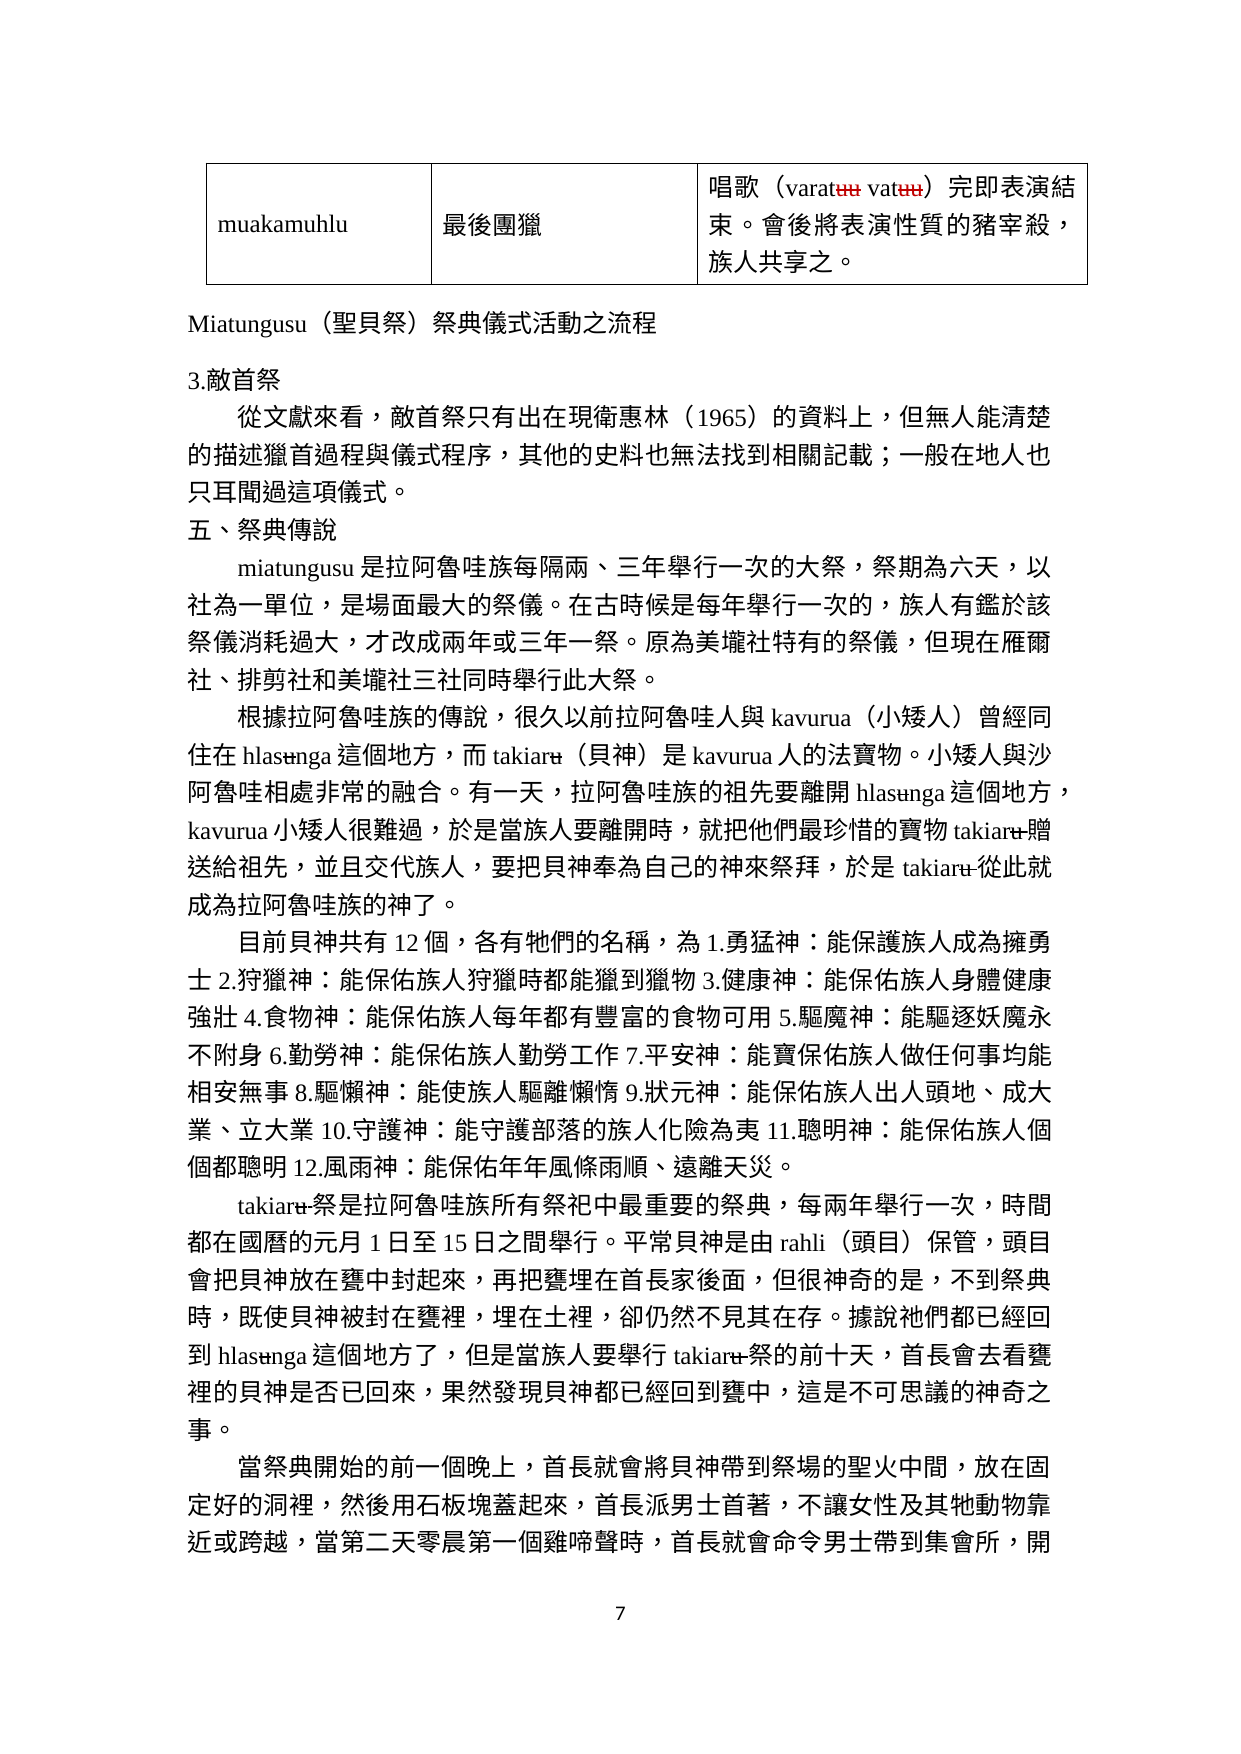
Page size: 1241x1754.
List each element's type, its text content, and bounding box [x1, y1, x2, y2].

table_cell 唱歌（varatuu vatuu）完即表演結束。會後將表演性質的豬宰殺，族人共享之。 [698, 164, 1087, 283]
text 3.敵首祭 [187, 359, 1053, 397]
text miatungusu是拉阿魯哇族每隔兩、三年舉行一次的大祭，祭期為六天，以社為一單位，是場面最大的祭儀。在古時候是每年舉行一次的，族人有鑑於該祭儀消耗過大，才改成兩年或三年一祭。原為美壠社特有的祭儀，但現在雁爾社、排剪社和美壠社三社同時舉行此大祭。 [187, 547, 1053, 697]
table_cell 最後團獵 [432, 164, 697, 283]
text takiaru祭是拉阿魯哇族所有祭祀中最重要的祭典，每兩年舉行一次，時間都在國曆的元月1日至15日之間舉行。平常貝神是由rahli（頭目）保管，頭目會把貝神放在甕中封起來，再把甕埋在首長家後面，但很神奇的是，不到祭典時，既使貝神被封在甕裡，埋在土裡，卻仍然不見其在存。據說祂們都已經回到hlasunga這個地方了，但是當族人要舉行takiaru祭的前十天，首長會去看甕裡的貝神是否已回來，果然發現貝神都已經回到甕中，這是不可思議的神奇之事。 [187, 1184, 1053, 1447]
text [187, 1447, 1053, 1559]
text 從文獻來看，敵首祭只有出在現衛惠林（1965）的資料上，但無人能清楚的描述獵首過程與儀式程序，其他的史料也無法找到相關記載；一般在地人也只耳聞過這項儀式。 [187, 397, 1053, 509]
text 根據拉阿魯哇族的傳說，很久以前拉阿魯哇人與kavurua（小矮人）曾經同住在hlasunga 這個地方，而takiaru（貝神）是kavurua人的法寶物。小矮人與沙阿魯哇相處非常的融合。有一天，拉阿魯哇族的祖先要離開hlasunga這個地方，kavurua小矮人很難過，於是當族人要離開時，就把他們最珍惜的寶物takiaru贈送給祖先，並且交代族人，要把貝神奉為自己的神來祭拜，於是takiaru從此就成為拉阿魯哇族的神了。 [187, 697, 1053, 922]
text Miatungusu（聖貝祭）祭典儀式活動之流程 [187, 303, 1053, 341]
table_cell muakamuhlu [207, 164, 431, 283]
text 目前貝神共有12個，各有牠們的名稱，為1.勇猛神：能保護族人成為擁勇士2.狩獵神：能保佑族人狩獵時都能獵到獵物3.健康神：能保佑族人身體健康強壯4.食物神：能保佑族人每年都有豐富的食物可用5.驅魔神：能驅逐妖魔永不附身6.勤勞神：能保佑族人勤勞工作7.平安神：能寶保佑族人做任何事均能相安無事8.驅懶神：能使族人驅離懶惰9.狀元神：能保佑族人出人頭地、成大業、立大業10.守護神：能守護部落的族人化險為夷11.聰明神：能保佑族人個個都聰明12.風雨神：能保佑年年風條雨順、遠離天災。 [187, 922, 1053, 1184]
text 五、祭典傳說 [187, 509, 1053, 547]
